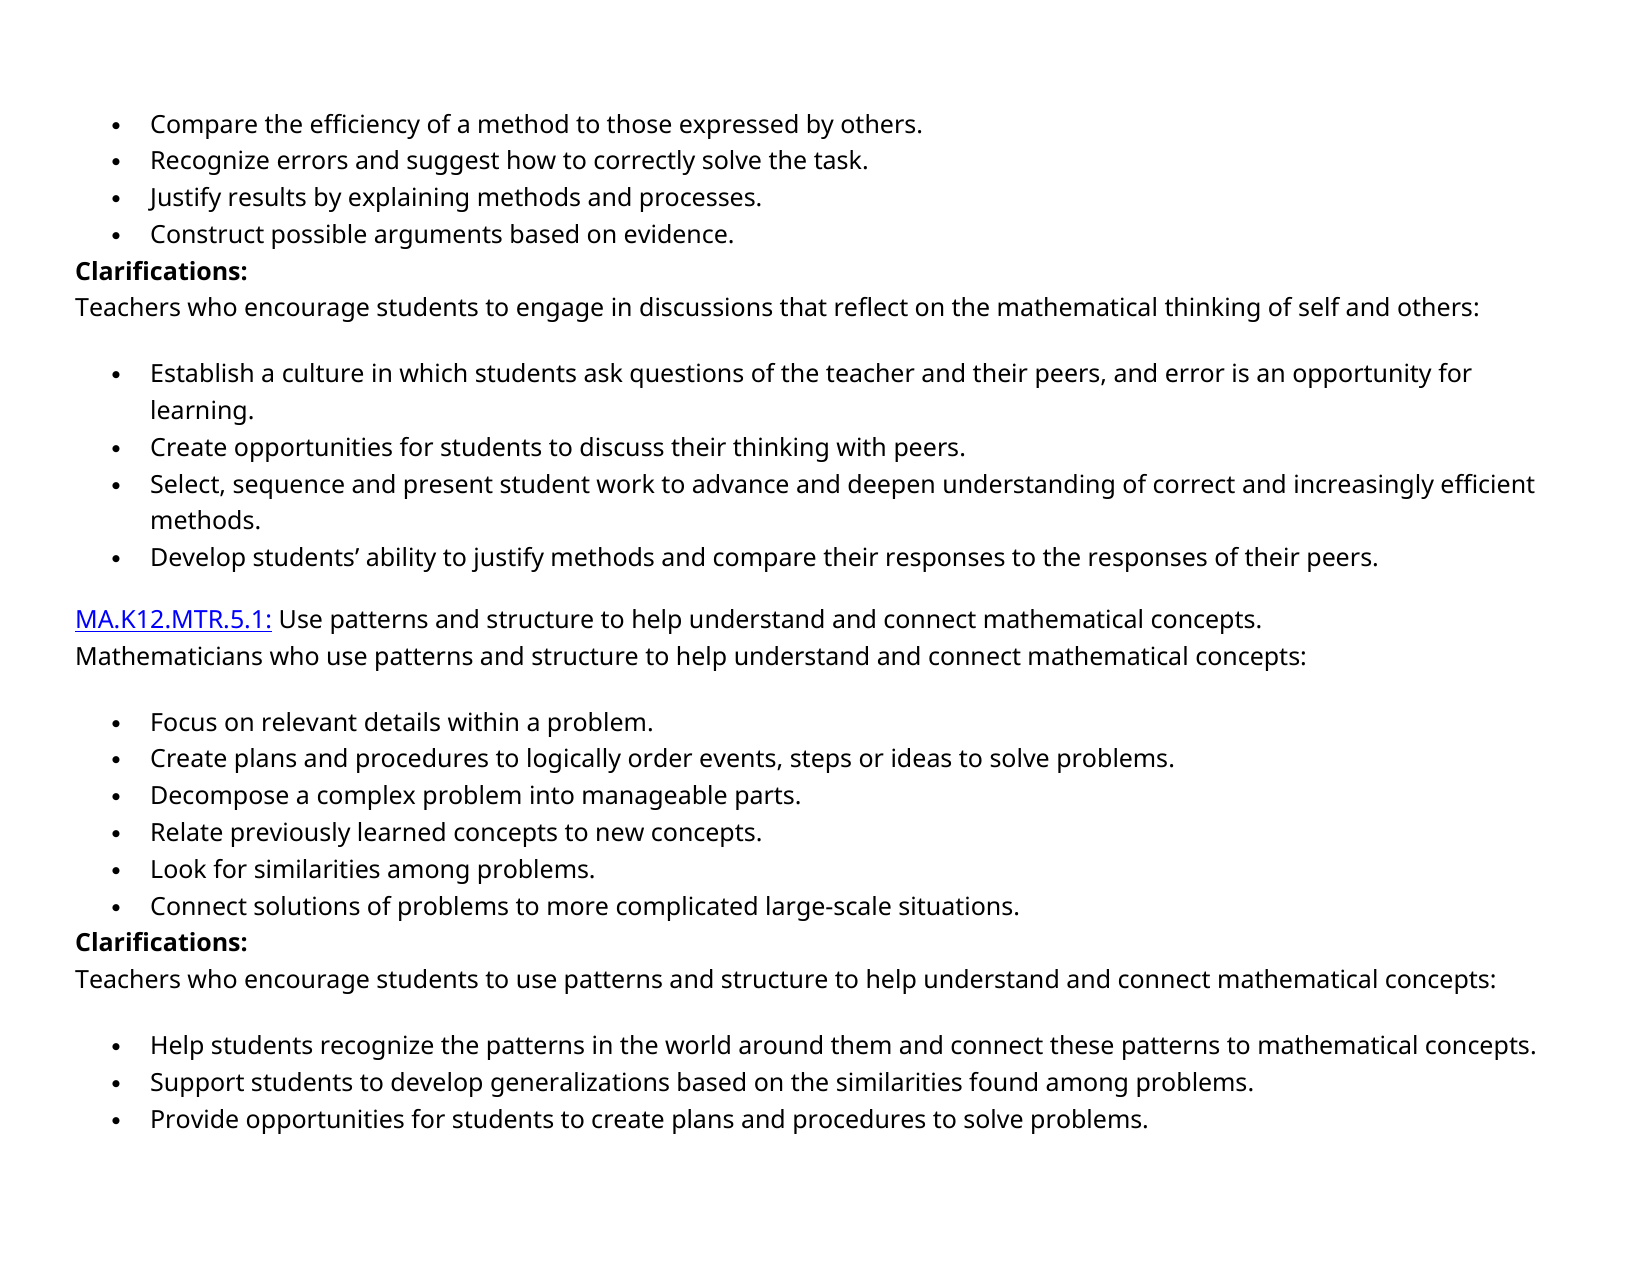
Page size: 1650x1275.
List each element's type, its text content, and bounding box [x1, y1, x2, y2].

list Help students recognize the patterns in the world around them and connect these patterns to mathematical concepts. [112, 1028, 1575, 1062]
list Support students to develop generalizations based on the similarities found among problems. [112, 1064, 1575, 1098]
list Compare the efficiency of a method to those expressed by others. [112, 106, 1575, 140]
text Clarifications: Teachers who encourage students to engage in discussions that reflect on the mathematical thinking of self and others: [75, 253, 1575, 324]
list Develop students’ ability to justify methods and compare their responses to the responses of their peers. [112, 540, 1575, 574]
list Create plans and procedures to logically order events, steps or ideas to solve problems. [112, 741, 1575, 775]
list Establish a culture in which students ask questions of the teacher and their peers, and error is an opportunity for learning. [112, 356, 1575, 427]
list Provide opportunities for students to create plans and procedures to solve problems. [112, 1101, 1575, 1135]
list Decompose a complex problem into manageable parts. [112, 778, 1575, 812]
list Look for similarities among problems. [112, 851, 1575, 886]
text MA.K12.MTR.5.1: Use patterns and structure to help understand and connect mathematical concepts. [75, 602, 1575, 636]
list Construct possible arguments based on evidence. [112, 217, 1575, 251]
list Focus on relevant details within a problem. [112, 704, 1575, 738]
list Connect solutions of problems to more complicated large-scale situations. [112, 888, 1575, 922]
text Mathematicians who use patterns and structure to help understand and connect mathematical concepts: [75, 638, 1575, 672]
list Recognize errors and suggest how to correctly solve the task. [112, 143, 1575, 177]
list Relate previously learned concepts to new concepts. [112, 815, 1575, 849]
list Create opportunities for students to discuss their thinking with peers. [112, 429, 1575, 464]
list Justify results by explaining methods and processes. [112, 180, 1575, 214]
text Clarifications: Teachers who encourage students to use patterns and structure to help understand and connect mathematical concepts: [75, 925, 1575, 996]
list Select, sequence and present student work to advance and deepen understanding of correct and increasingly efficient methods. [112, 466, 1575, 537]
